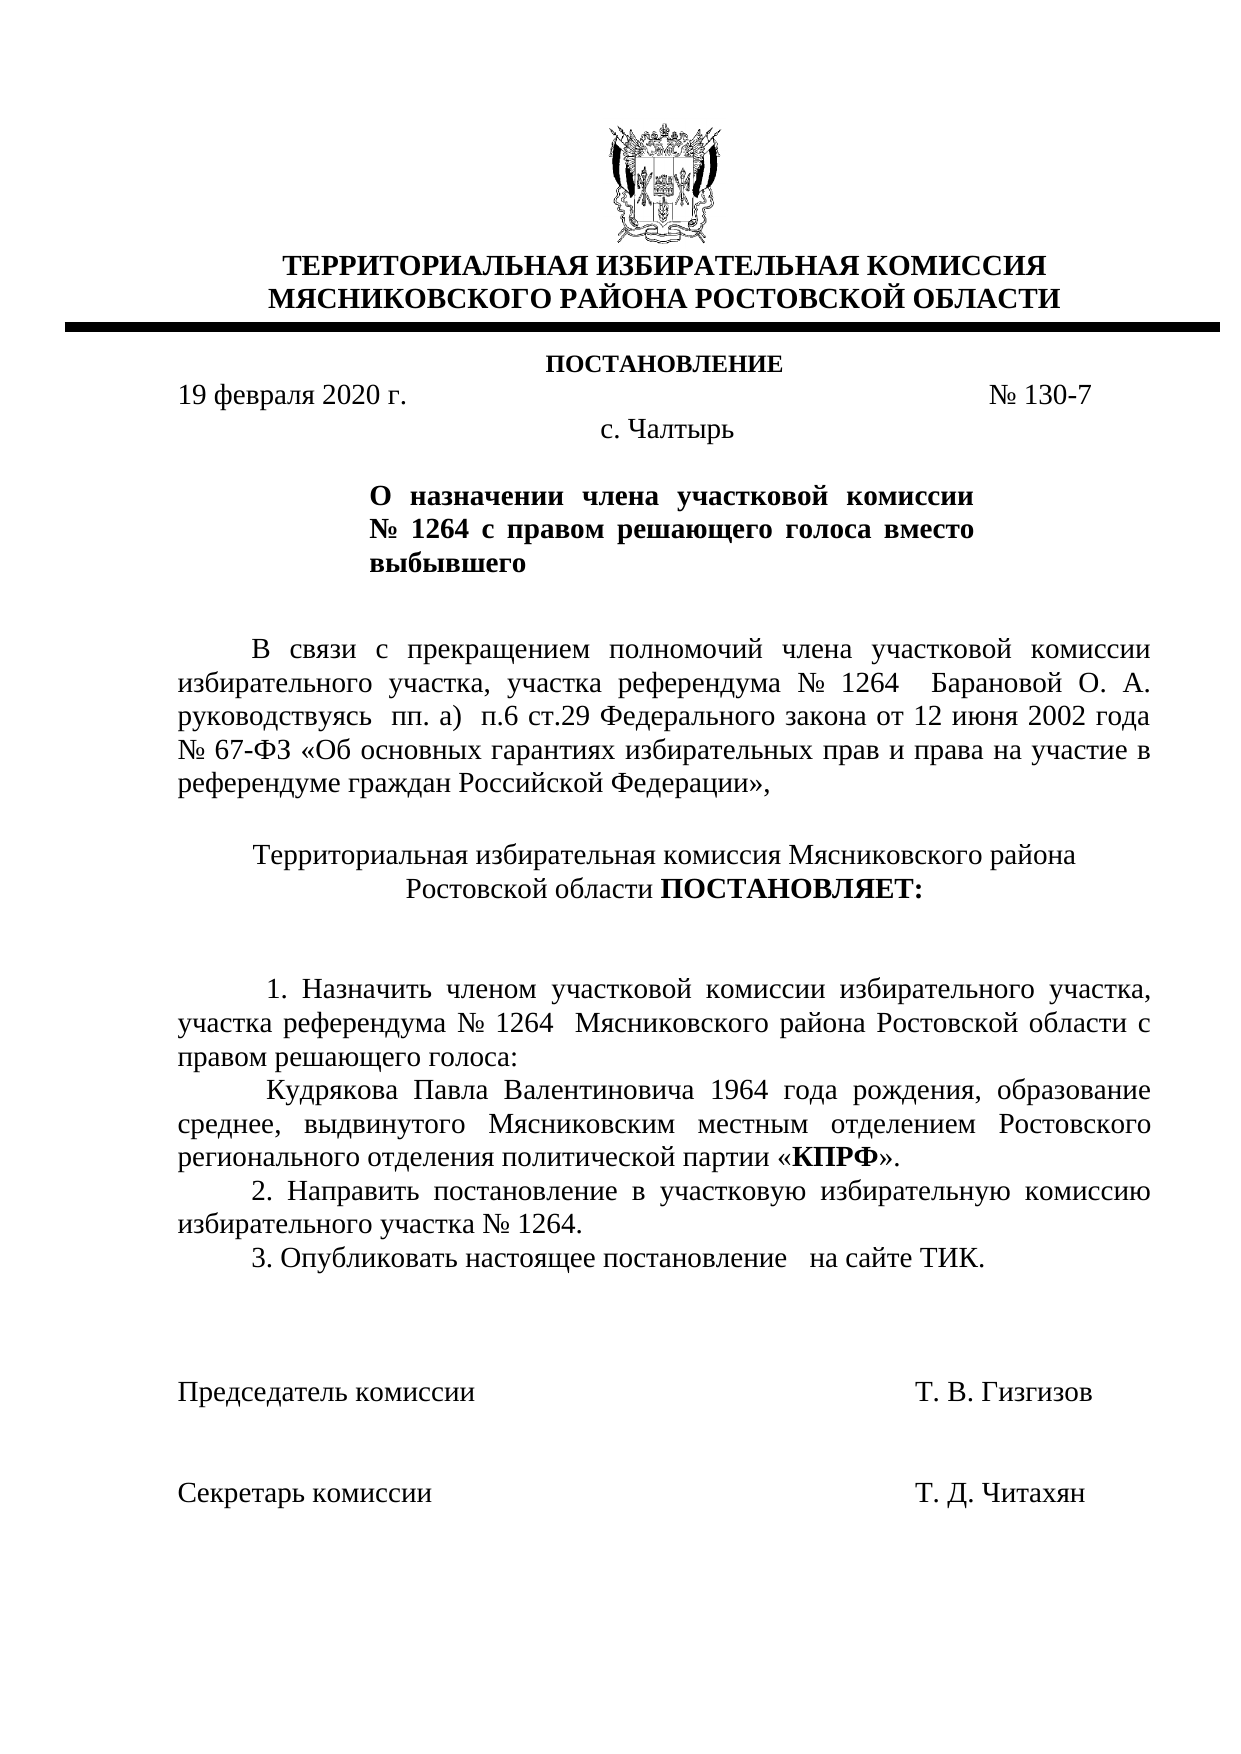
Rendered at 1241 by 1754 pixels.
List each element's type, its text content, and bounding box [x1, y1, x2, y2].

text ПОСТАНОВЛЕНИЕ [177, 349, 1152, 377]
text Кудрякова Павла Валентиновича 1964 года рождения, образование среднее, выдвинутого Мясниковским местным отделением Ростовского регионального отделения политической партии «КПРФ». [177, 1072, 1152, 1173]
text О назначении члена участковой комиссии № 1264 с правом решающего голоса вместо выбывшего [369, 478, 974, 579]
picture [602, 118, 727, 249]
text с. Чалтырь [177, 411, 1152, 444]
text Территориальная избирательная комиссия Мясниковского района [177, 837, 1152, 871]
text 19 февраля 2020 г. № 130-7 [177, 377, 1152, 411]
text Председатель комиссии Т. В. Гизгизов [177, 1374, 1152, 1408]
text Ростовской области ПОСТАНОВЛЯЕТ: [177, 871, 1152, 904]
text 3. Опубликовать настоящее постановление на сайте ТИК. [177, 1240, 1152, 1273]
text ТЕРРИТОРИАЛЬНАЯ ИЗБИРАТЕЛЬНАЯ КОМИССИЯ [177, 248, 1152, 282]
text 2. Направить постановление в участковую избирательную комиссию избирательного участка № 1264. [177, 1173, 1152, 1240]
text В связи с прекращением полномочий члена участковой комиссии избирательного участка, участка референдума № 1264 Барановой О. А. руководствуясь пп. а) п.6 ст.29 Федерального закона от 12 июня 2002 года № 67-ФЗ «Об основных гарантиях избирательных прав и права на участие в референдуме граждан Российской Федерации», [177, 631, 1152, 799]
text МЯСНИКОВСКОГО РАЙОНА РОСТОВСКОЙ ОБЛАСТИ [177, 282, 1152, 315]
text 1. Назначить членом участковой комиссии избирательного участка, участка референдума № 1264 Мясниковского района Ростовской области с правом решающего голоса: [177, 972, 1152, 1072]
text Секретарь комиссии Т. Д. Читахян [177, 1475, 1152, 1508]
